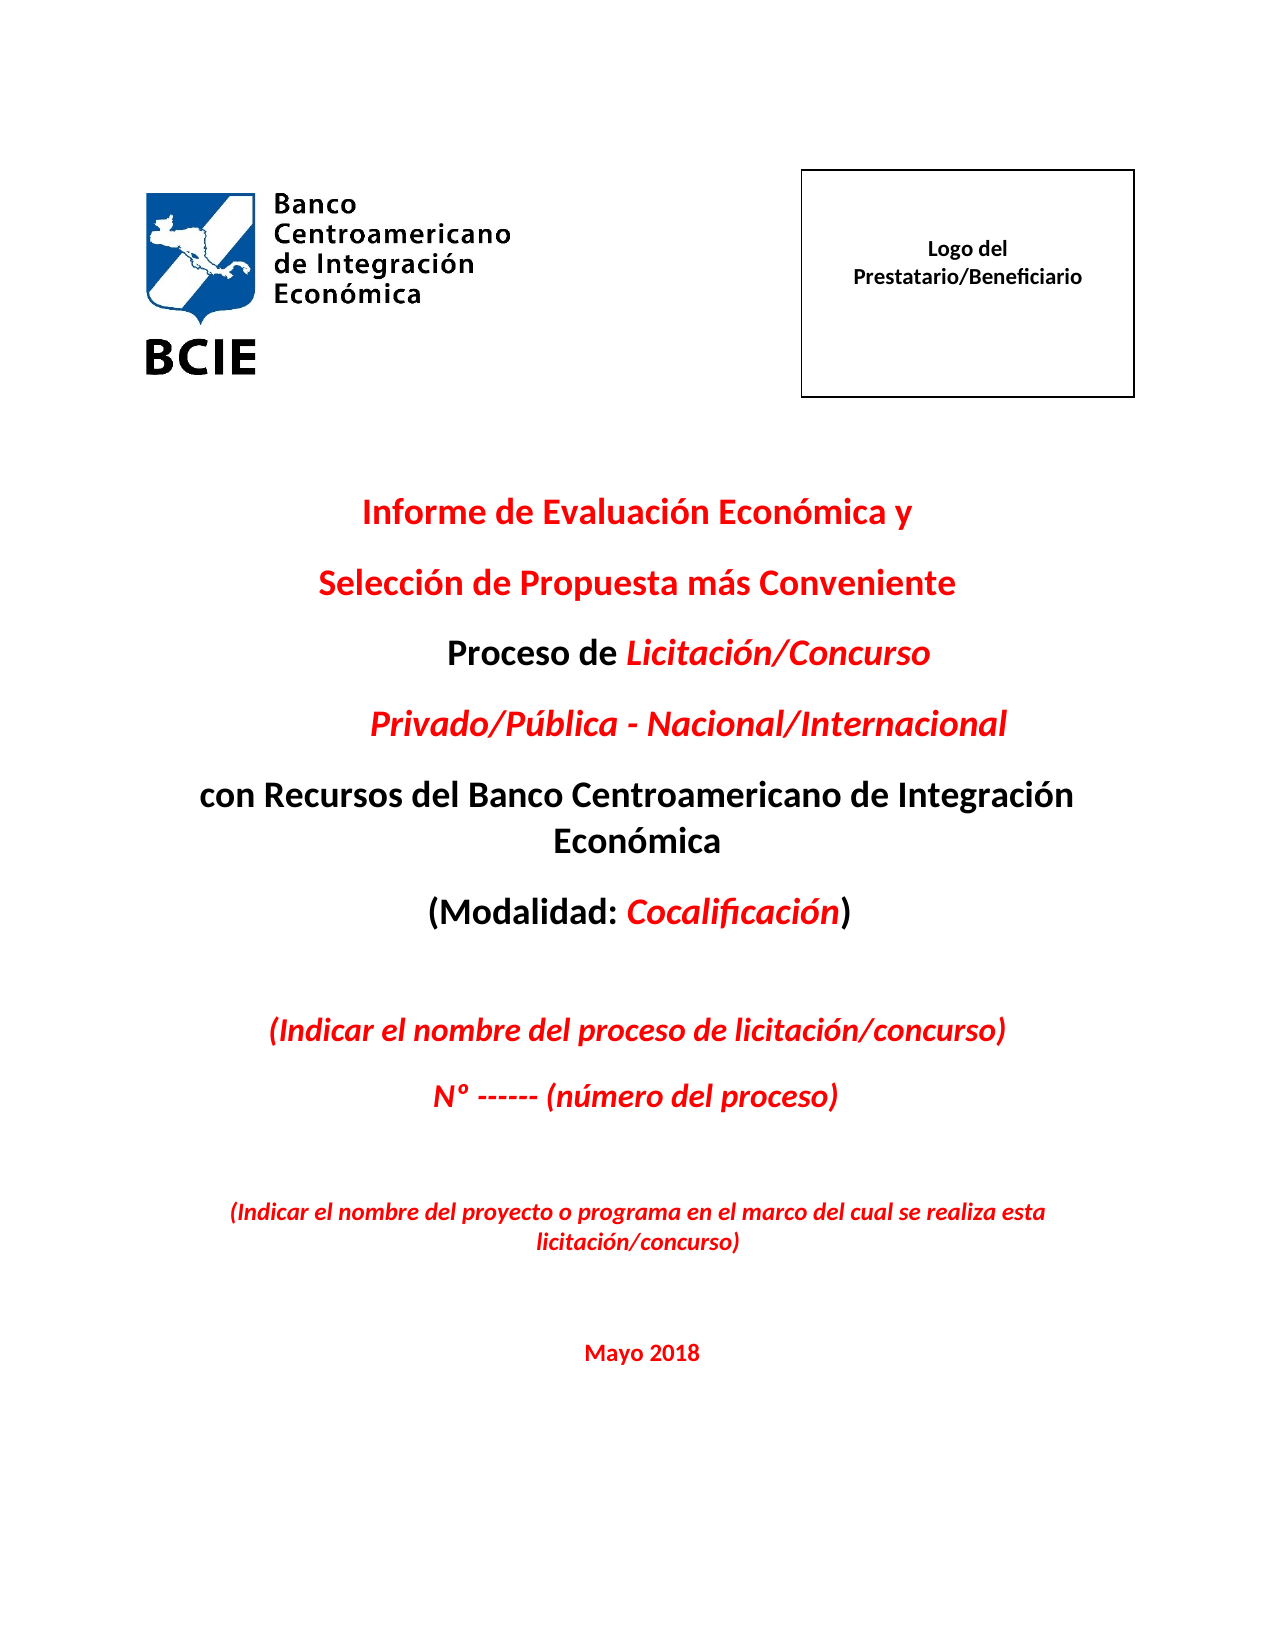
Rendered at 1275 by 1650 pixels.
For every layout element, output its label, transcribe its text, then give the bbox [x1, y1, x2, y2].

text Mayo 2018 [150, 1337, 1128, 1368]
title Privado/Pública - Nacional/Internacional [150, 700, 1228, 746]
title Informe de Evaluación Económica y [150, 488, 1125, 533]
picture [146, 193, 510, 375]
text Nº ------ (número del proceso) [150, 1074, 1125, 1115]
title Selección de Propuesta más Conveniente [150, 558, 1125, 604]
text (Modalidad: Cocalificación) [150, 888, 1128, 933]
text (Indicar el nombre del proyecto o programa en el marco del cual se realiza esta licitación/concurso) [150, 1196, 1128, 1257]
text (Indicar el nombre del proceso de licitación/concurso) [150, 1009, 1128, 1049]
title Proceso de Licitación/Concurso [150, 629, 1228, 675]
title con Recursos del Banco Centroamericano de Integración Económica [150, 771, 1124, 863]
